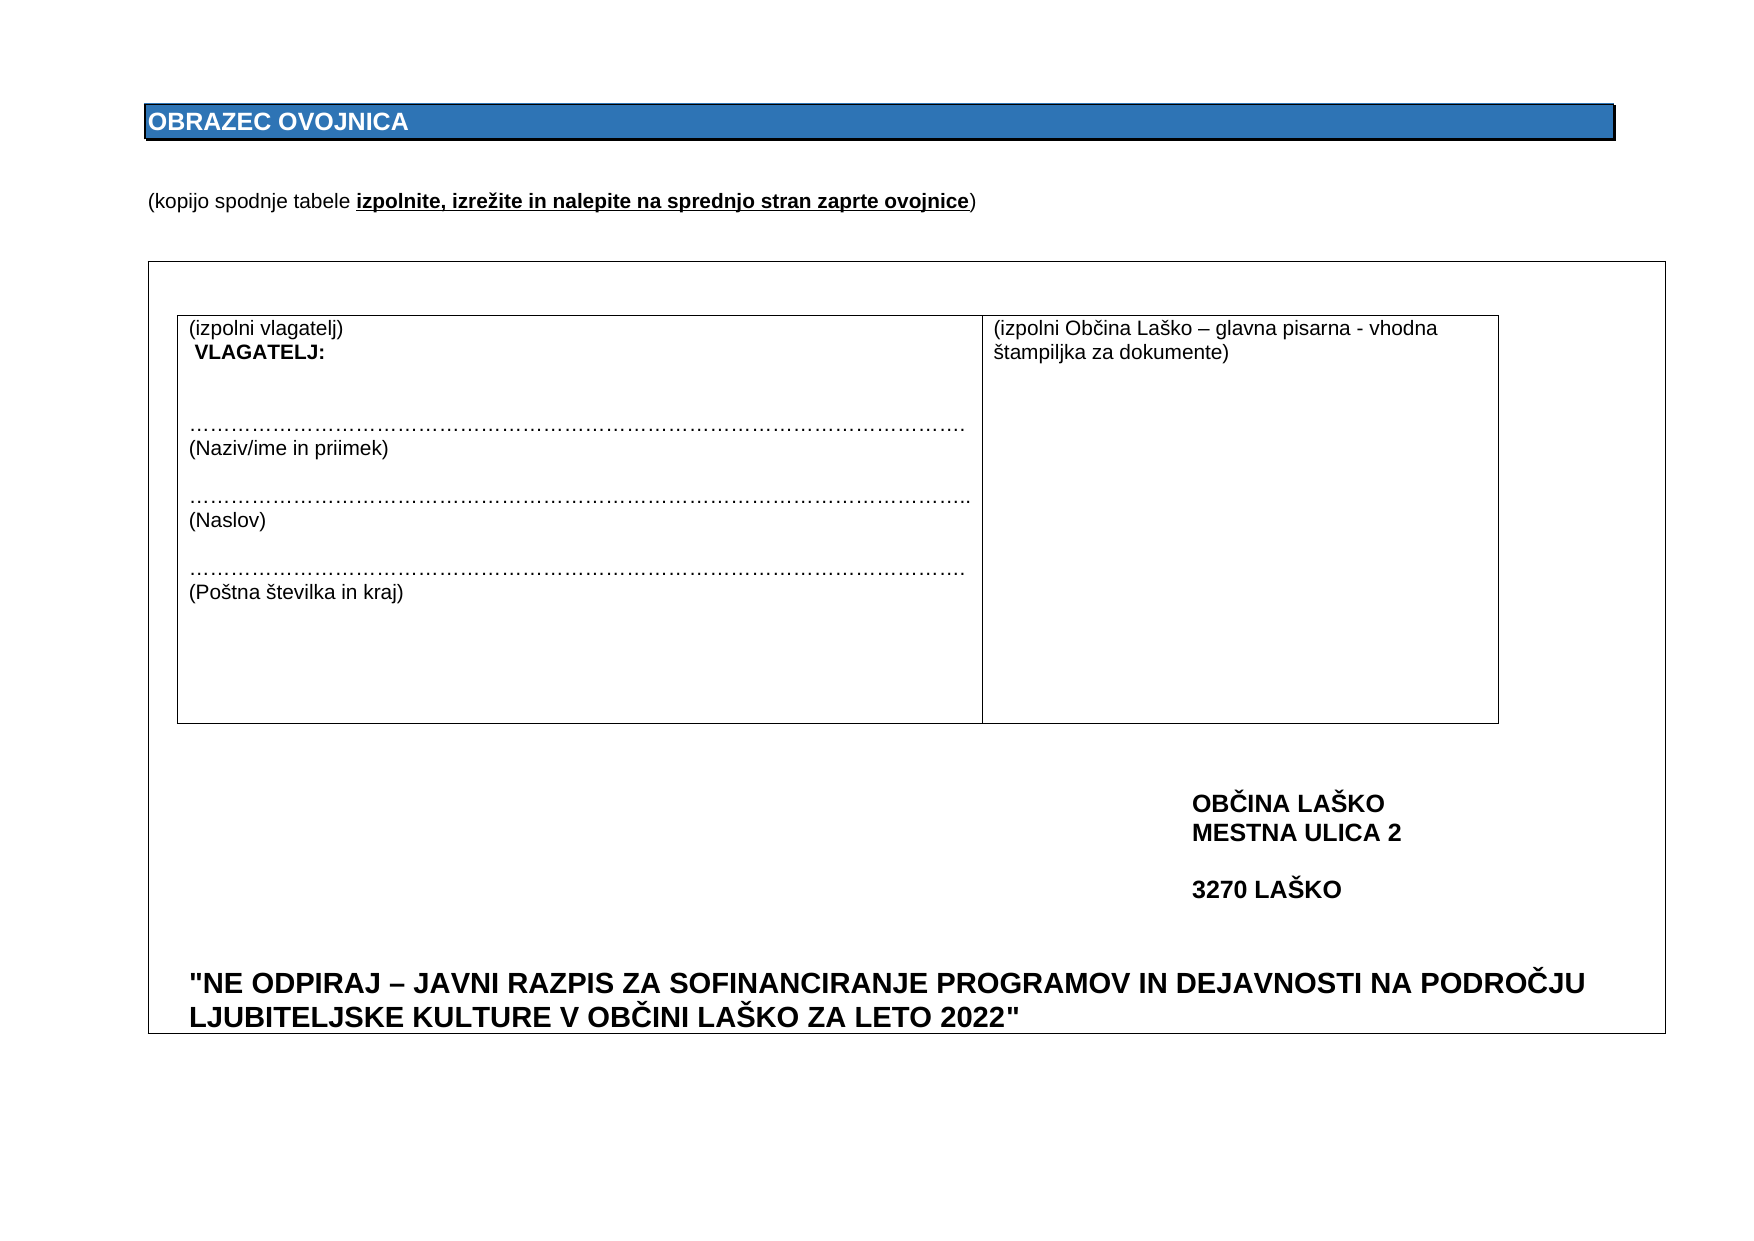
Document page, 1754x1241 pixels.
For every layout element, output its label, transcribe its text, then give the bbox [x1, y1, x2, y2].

text OBRAZEC OVOJNICA [146, 105, 1613, 138]
text (kopijo spodnje tabele izpolnite, izrežite in nalepite na sprednjo stran zaprte ovojnice) [148, 189, 1606, 213]
table_header MESTNA ULICA 2 3270 LAŠKO "NE ODPIRAJ – JAVNI RAZPIS ZA SOFINANCIRANJE PROGRAMOV IN DEJAVNOSTI NA PODROČJU LJUBITELJSKE KULTURE V OBČINI LAŠKO ZA LETO 2022" [149, 262, 1665, 1033]
